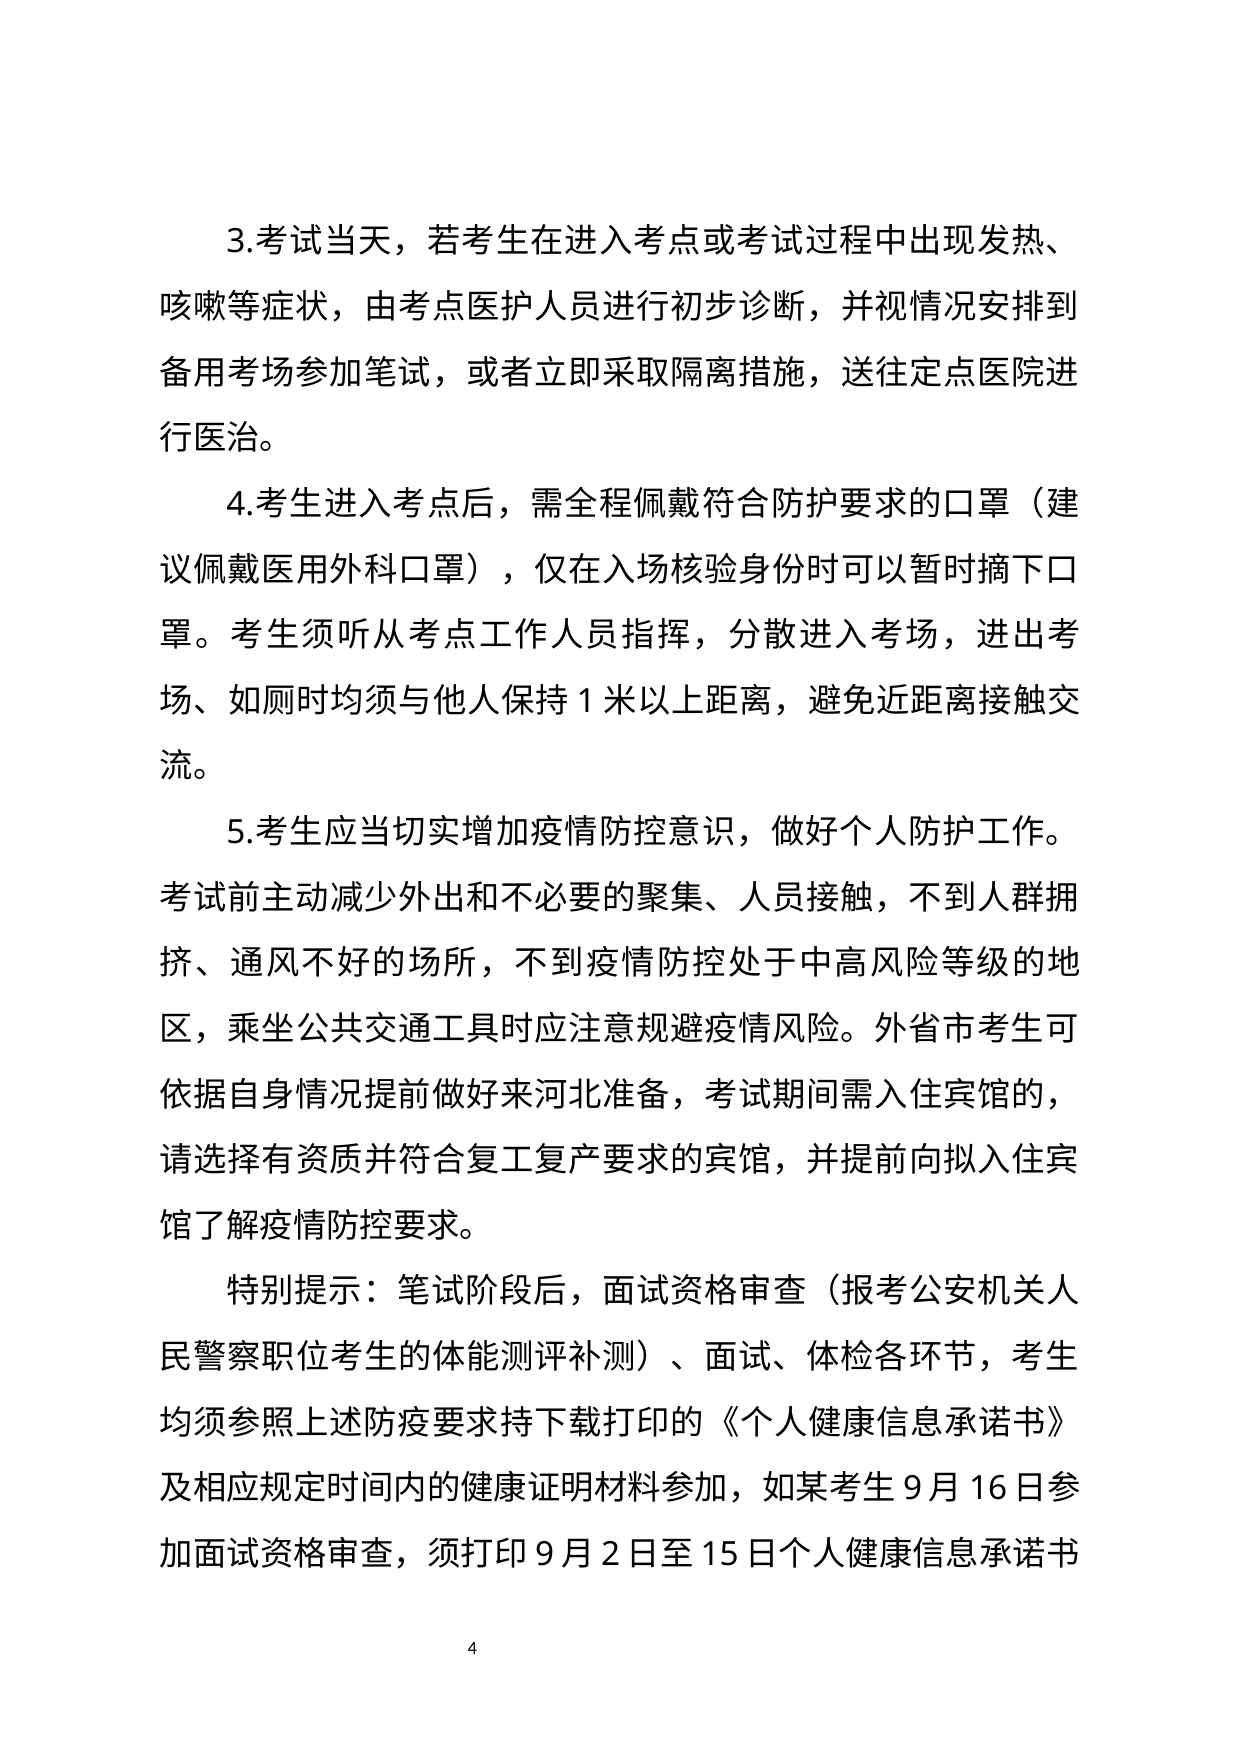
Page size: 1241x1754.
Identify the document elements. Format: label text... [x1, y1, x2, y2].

text 3.考试当天，若考生在进入考点或考试过程中出现发热、咳嗽等症状，由考点医护人员进行初步诊断，并视情况安排到备用考场参加笔试，或者立即采取隔离措施，送往定点医院进行医治。 [159, 206, 1081, 468]
text 5.考生应当切实增加疫情防控意识，做好个人防护工作。考试前主动减少外出和不必要的聚集、人员接触，不到人群拥挤、通风不好的场所，不到疫情防控处于中高风险等级的地区，乘坐公共交通工具时应注意规避疫情风险。外省市考生可依据自身情况提前做好来河北准备，考试期间需入住宾馆的，请选择有资质并符合复工复产要求的宾馆，并提前向拟入住宾馆了解疫情防控要求。 [159, 796, 1081, 1256]
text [159, 1256, 1081, 1584]
text 4.考生进入考点后，需全程佩戴符合防护要求的口罩（建议佩戴医用外科口罩），仅在入场核验身份时可以暂时摘下口罩。考生须听从考点工作人员指挥，分散进入考场，进出考场、如厕时均须与他人保持1米以上距离，避免近距离接触交流。 [159, 468, 1081, 796]
